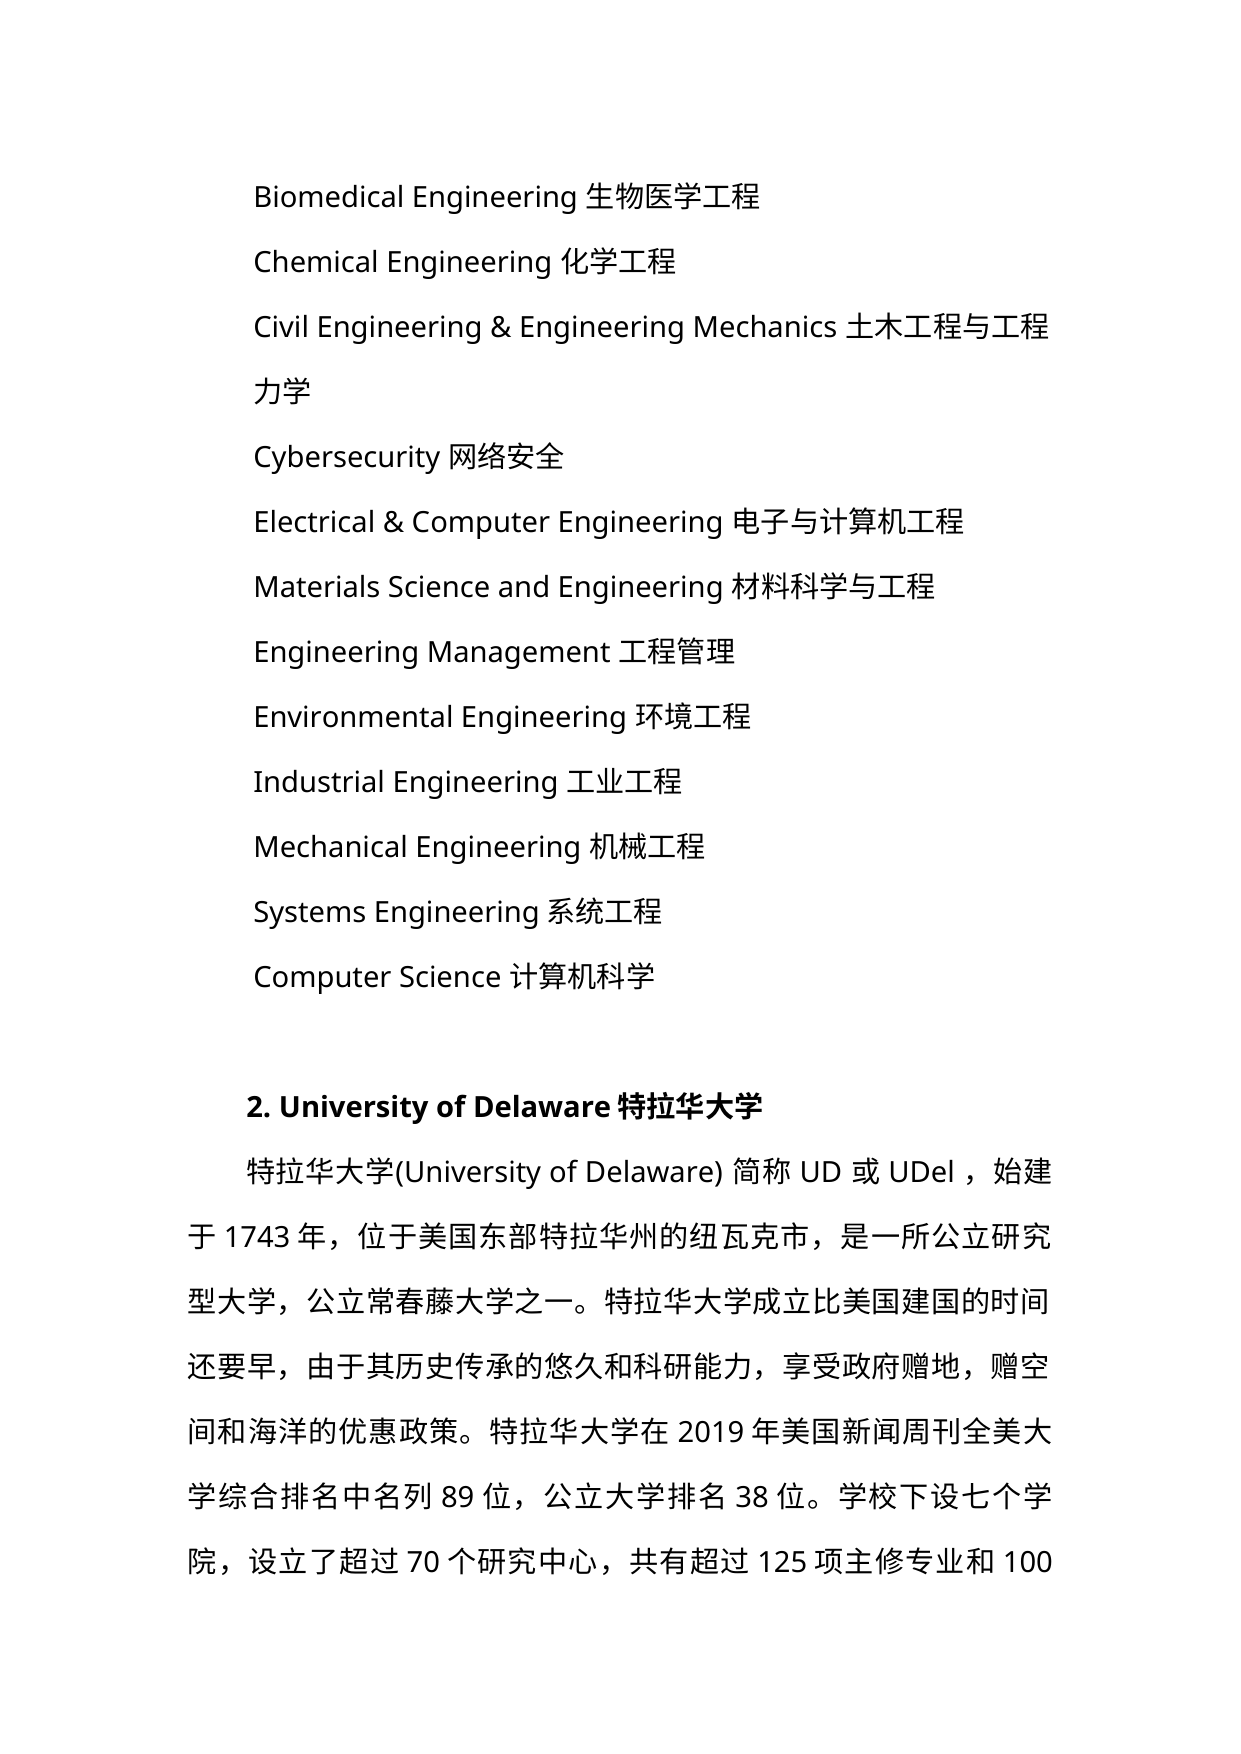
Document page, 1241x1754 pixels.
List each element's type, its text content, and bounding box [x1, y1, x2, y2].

text Industrial Engineering 工业工程 [253, 747, 1053, 812]
text Chemical Engineering 化学工程 [253, 227, 1053, 292]
list University of Delaware特拉华大学 [187, 1072, 1053, 1137]
text Engineering Management 工程管理 [253, 617, 1053, 682]
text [187, 1137, 1053, 1592]
text Materials Science and Engineering 材料科学与工程 [253, 552, 1053, 617]
text Cybersecurity 网络安全 [253, 422, 1053, 487]
text Civil Engineering & Engineering Mechanics 土木工程与工程力学 [253, 292, 1053, 422]
text Electrical & Computer Engineering 电子与计算机工程 [253, 487, 1053, 552]
text Environmental Engineering 环境工程 [253, 682, 1053, 747]
text Mechanical Engineering 机械工程 [253, 812, 1053, 877]
text Systems Engineering系统工程 [253, 877, 1053, 942]
text Computer Science 计算机科学 [253, 942, 1053, 1007]
text Biomedical Engineering 生物医学工程 [253, 162, 1053, 227]
